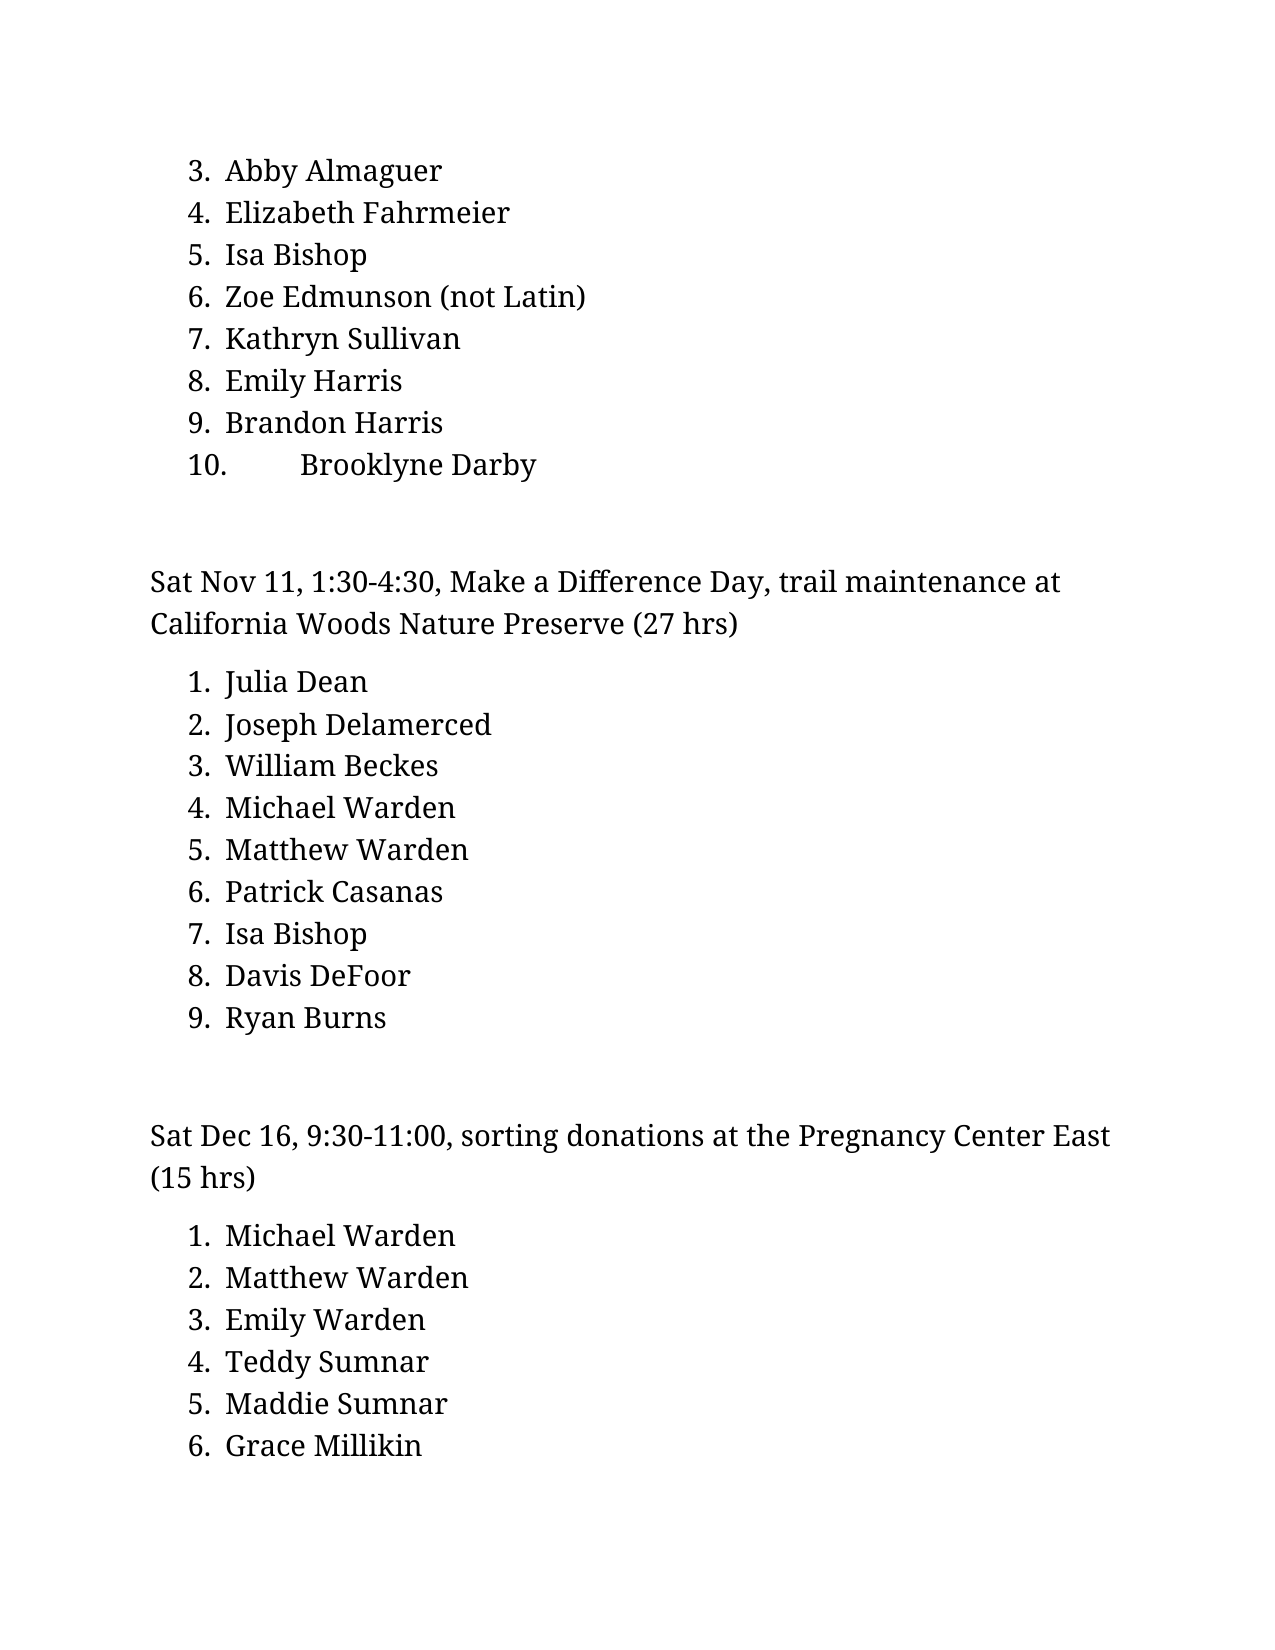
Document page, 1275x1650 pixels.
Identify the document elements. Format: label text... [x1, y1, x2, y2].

list Joseph Delamerced [187, 704, 1125, 743]
list Matthew Warden [187, 830, 1125, 869]
list Emily Warden [187, 1299, 1125, 1339]
list Brandon Harris [187, 402, 1125, 442]
list Zoe Edmunson (not Latin) [187, 276, 1125, 316]
list Ryan Burns [187, 998, 1125, 1037]
list Grace Millikin [187, 1425, 1125, 1465]
list Michael Warden [187, 788, 1125, 827]
list Julia Dean [187, 662, 1125, 701]
text Sat Dec 16, 9:30-11:00, sorting donations at the Pregnancy Center East (15 hrs) [150, 1115, 1125, 1197]
list Kathryn Sullivan [187, 318, 1125, 358]
list William Beckes [187, 746, 1125, 785]
list Isa Bishop [187, 914, 1125, 953]
list Emily Harris [187, 360, 1125, 399]
list Matthew Warden [187, 1257, 1125, 1297]
list Patrick Casanas [187, 872, 1125, 911]
list Michael Warden [187, 1216, 1125, 1255]
list Elizabeth Fahrmeier [187, 192, 1125, 232]
list Abby Almaguer [187, 150, 1125, 190]
list Davis DeFoor [187, 956, 1125, 995]
list Maddie Sumnar [187, 1383, 1125, 1423]
text Sat Nov 11, 1:30-4:30, Make a Difference Day, trail maintenance at California Woods Nature Preserve (27 hrs) [150, 561, 1125, 643]
list Teddy Sumnar [187, 1341, 1125, 1381]
list Isa Bishop [187, 234, 1125, 274]
list Brooklyne Darby [187, 444, 1125, 483]
